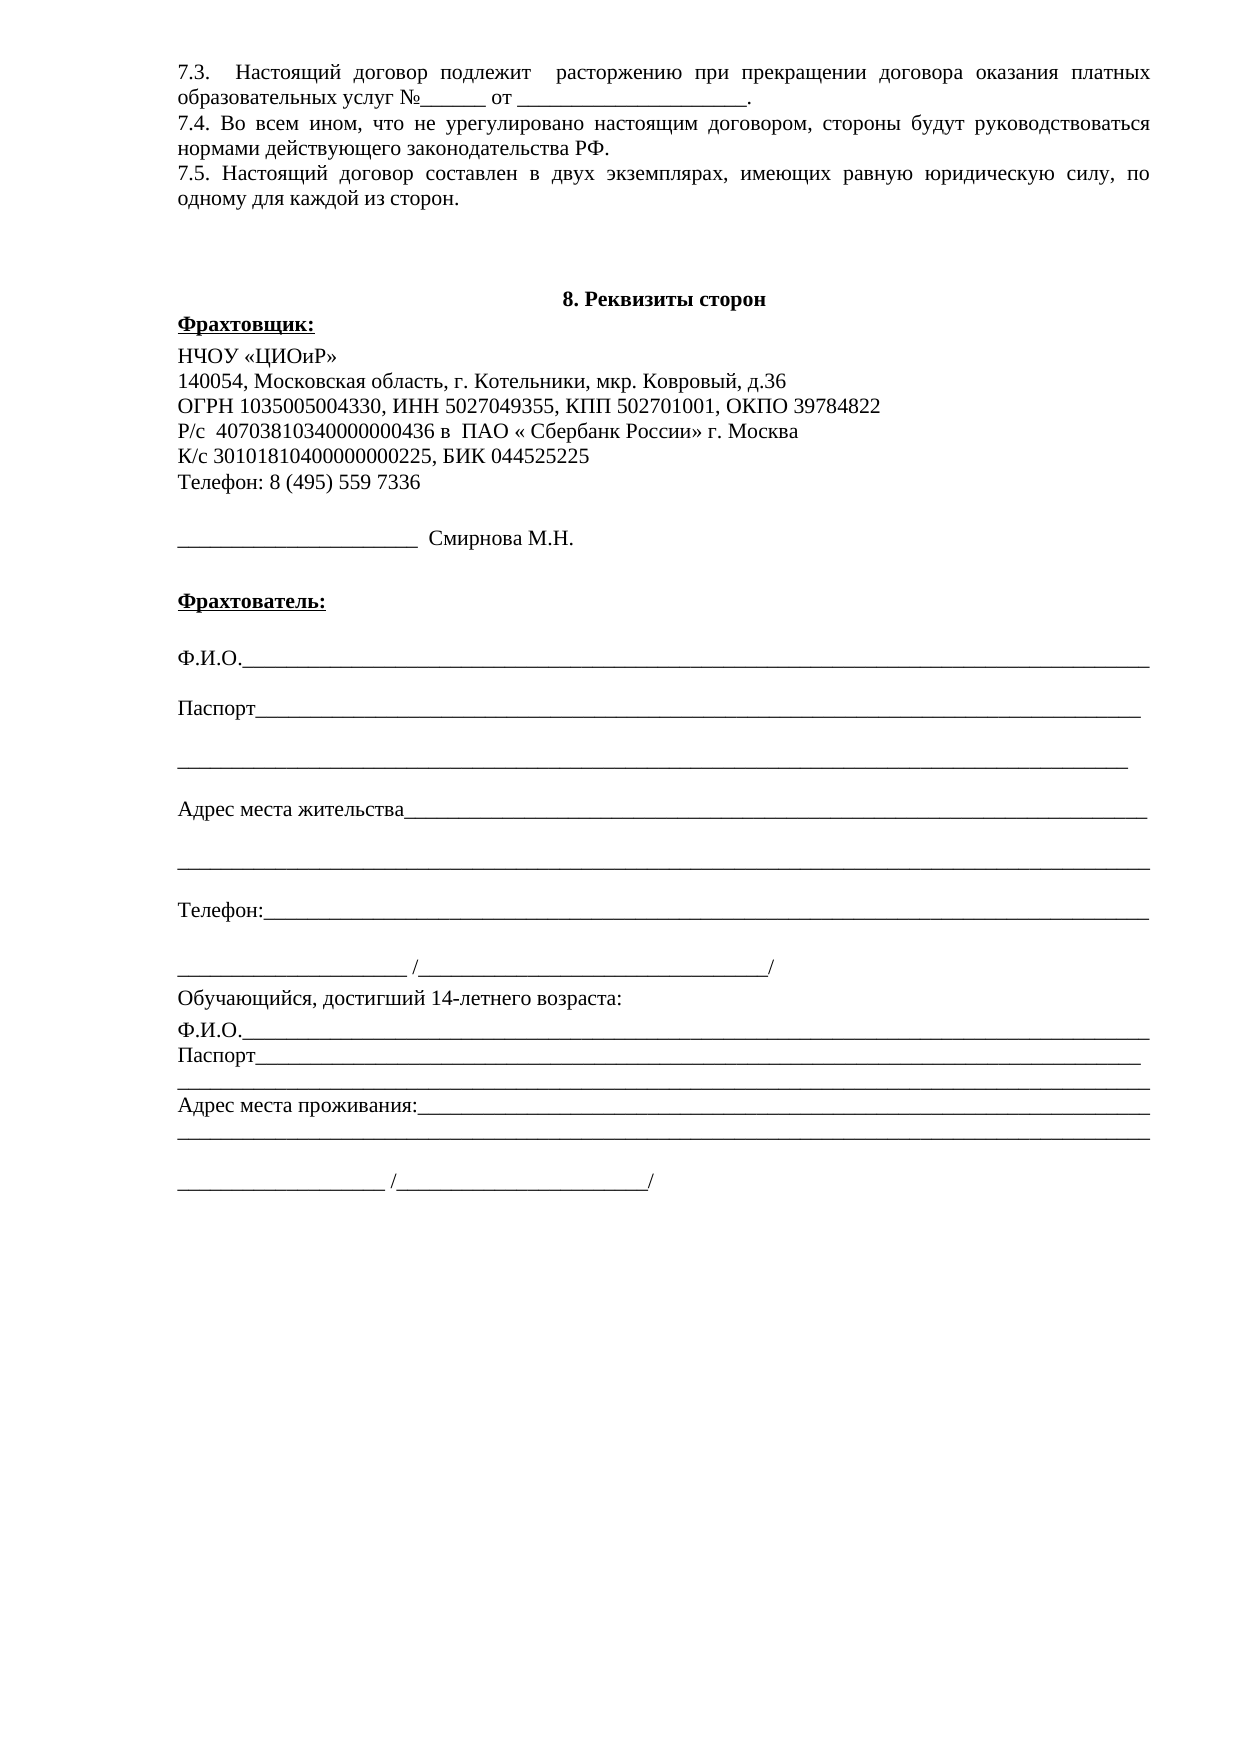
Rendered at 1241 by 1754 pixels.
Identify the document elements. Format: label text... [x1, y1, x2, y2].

text Телефон:_________________________________________________________________________________ [177, 897, 1152, 922]
text 140054, Московская область, г. Котельники, мкр. Ковровый, д.36 [177, 368, 1152, 393]
text НЧОУ «ЦИОиР» [177, 343, 1152, 368]
text _______________________________________________________________________________________ [177, 746, 1152, 771]
text ______________________ Смирнова М.Н. [177, 525, 1152, 551]
text 8. Реквизиты сторон [177, 286, 1152, 311]
text Адрес места жительства____________________________________________________________________ [177, 796, 1152, 821]
text Обучающийся, достигший 14-летнего возраста: [177, 985, 1152, 1010]
text _________________________________________________________________________________________ [177, 847, 1152, 872]
text 7.5. Настоящий договор составлен в двух экземплярах, имеющих равную юридическую силу, по одному для каждой из сторон. [177, 160, 1152, 210]
text Фрахтователь: [177, 588, 1152, 613]
text Ф.И.О.___________________________________________________________________________________ [177, 1017, 1152, 1042]
text ___________________ /_______________________/ [177, 1168, 1152, 1193]
text Телефон: 8 (495) 559 7336 [177, 469, 1152, 494]
text Ф.И.О.___________________________________________________________________________________ [177, 645, 1152, 670]
text 7.3. Настоящий договор подлежит расторжению при прекращении договора оказания платных образовательных услуг №______ от _____________________. [177, 59, 1152, 109]
text 7.4. Во всем ином, что не урегулировано настоящим договором, стороны будут руководствоваться нормами действующего законодательства РФ. [177, 109, 1152, 160]
text _________________________________________________________________________________________ [177, 1067, 1152, 1092]
text Адрес места проживания:___________________________________________________________________ [177, 1092, 1152, 1117]
text Паспорт_________________________________________________________________________________ [177, 1042, 1152, 1067]
text К/с 30101810400000000225, БИК 044525225 [177, 443, 1152, 469]
text _________________________________________________________________________________________ [177, 1117, 1152, 1143]
text _____________________ /________________________________/ [177, 954, 1152, 979]
text Р/с 40703810340000000436 в ПАО « Сбербанк России» г. Москва [177, 418, 1152, 443]
text ОГРН 1035005004330, ИНН 5027049355, КПП 502701001, ОКПО 39784822 [177, 393, 1152, 418]
text Фрахтовщик: [177, 311, 1152, 336]
text Паспорт_________________________________________________________________________________ [177, 695, 1152, 721]
